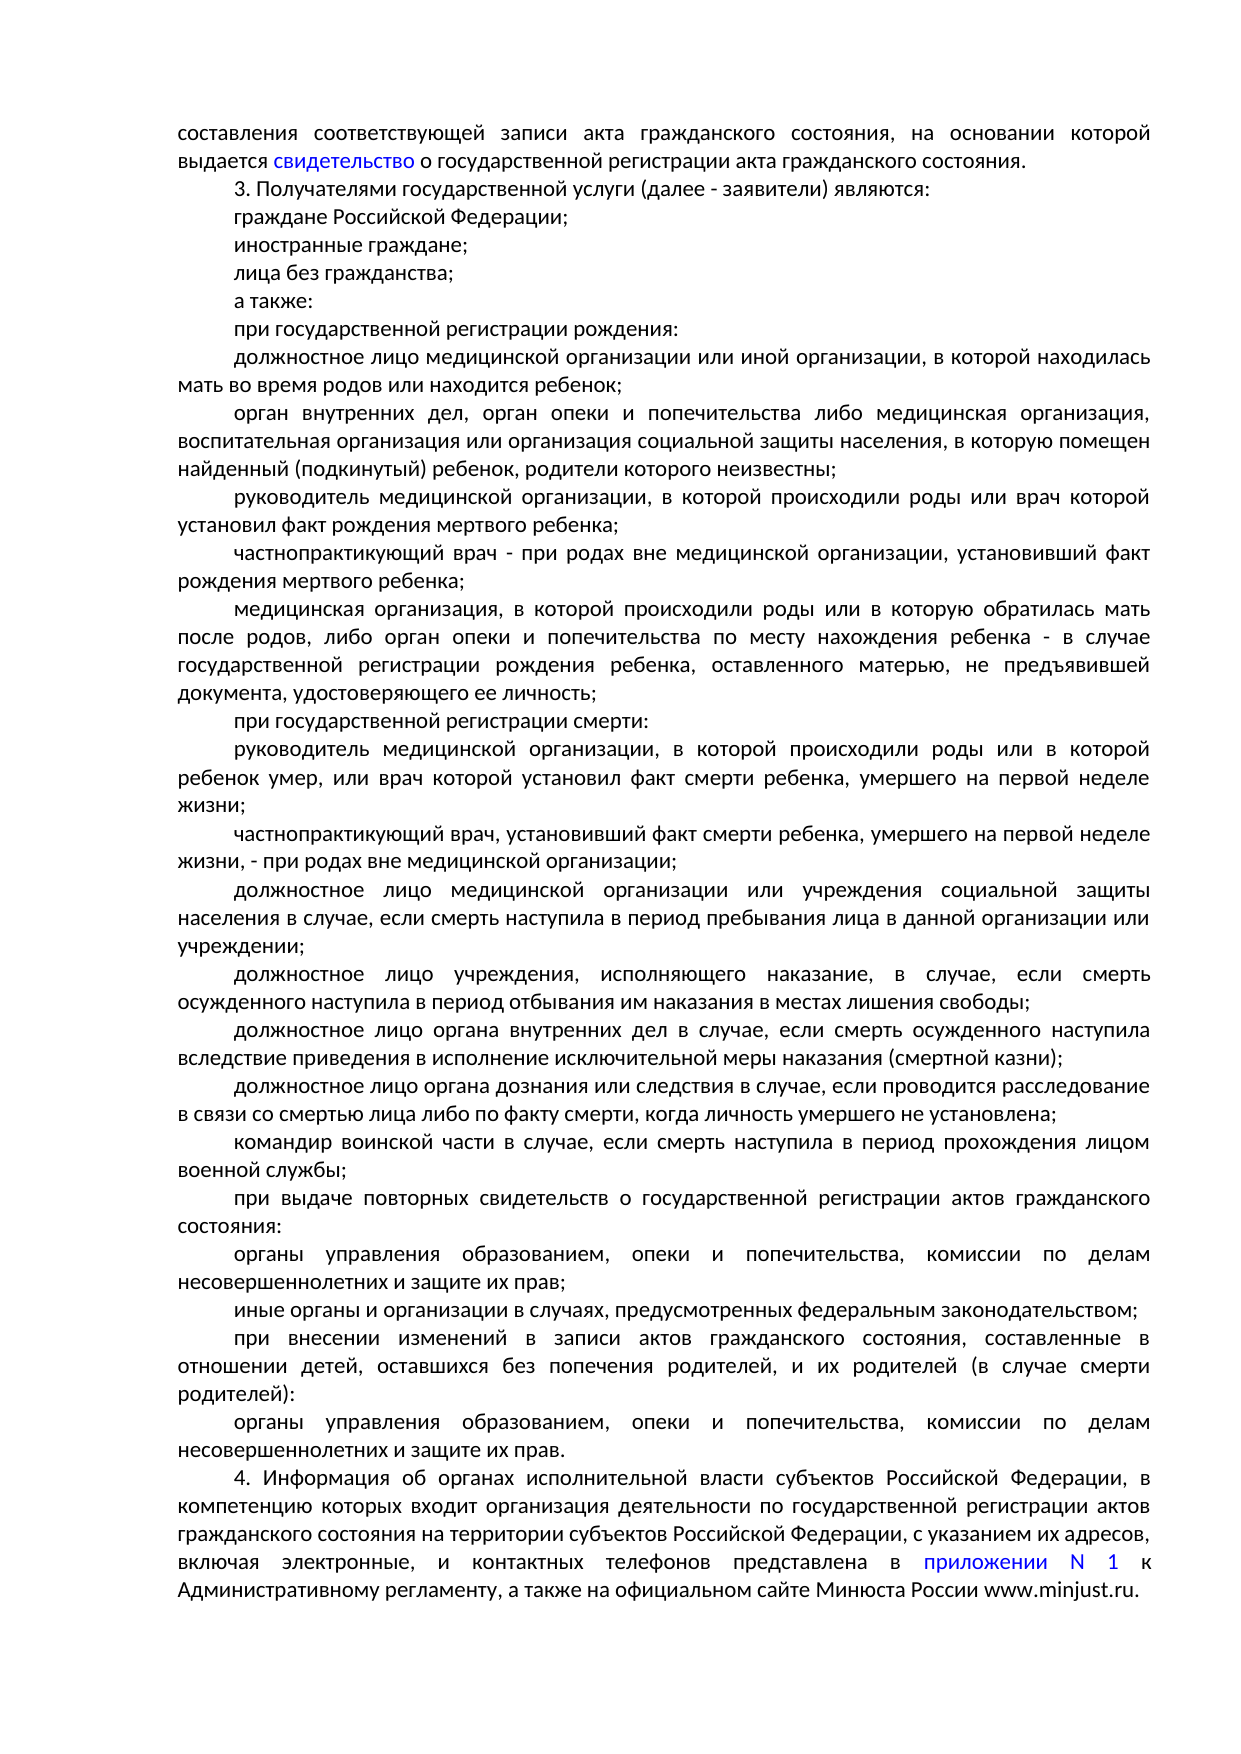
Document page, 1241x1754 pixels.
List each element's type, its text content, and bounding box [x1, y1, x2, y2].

text должностное лицо учреждения, исполняющего наказание, в случае, если смерть осужденного наступила в период отбывания им наказания в местах лишения свободы; [177, 959, 1152, 1015]
text 3. Получателями государственной услуги (далее - заявители) являются: [177, 174, 1152, 202]
text органы управления образованием, опеки и попечительства, комиссии по делам несовершеннолетних и защите их прав. [177, 1407, 1152, 1463]
text должностное лицо медицинской организации или учреждения социальной защиты населения в случае, если смерть наступила в период пребывания лица в данной организации или учреждении; [177, 875, 1152, 959]
text руководитель медицинской организации, в которой происходили роды или в которой ребенок умер, или врач которой установил факт смерти ребенка, умершего на первой неделе жизни; [177, 734, 1152, 819]
text при государственной регистрации рождения: [177, 314, 1152, 342]
text 4. Информация об органах исполнительной власти субъектов Российской Федерации, в компетенцию которых входит организация деятельности по государственной регистрации актов гражданского состояния на территории субъектов Российской Федерации, с указанием их адресов, включая электронные, и контактных телефонов представлена в приложении N 1 к Административному регламенту, а также на официальном сайте Минюста России www.minjust.ru. [177, 1463, 1152, 1603]
text должностное лицо медицинской организации или иной организации, в которой находилась мать во время родов или находится ребенок; [177, 342, 1152, 398]
text при выдаче повторных свидетельств о государственной регистрации актов гражданского состояния: [177, 1183, 1152, 1239]
text а также: [177, 286, 1152, 314]
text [177, 118, 1152, 174]
text должностное лицо органа внутренних дел в случае, если смерть осужденного наступила вследствие приведения в исполнение исключительной меры наказания (смертной казни); [177, 1015, 1152, 1071]
text руководитель медицинской организации, в которой происходили роды или врач которой установил факт рождения мертвого ребенка; [177, 482, 1152, 538]
text медицинская организация, в которой происходили роды или в которую обратилась мать после родов, либо орган опеки и попечительства по месту нахождения ребенка - в случае государственной регистрации рождения ребенка, оставленного матерью, не предъявившей документа, удостоверяющего ее личность; [177, 594, 1152, 707]
text граждане Российской Федерации; [177, 202, 1152, 230]
text иные органы и организации в случаях, предусмотренных федеральным законодательством; [177, 1295, 1152, 1323]
text частнопрактикующий врач, установивший факт смерти ребенка, умершего на первой неделе жизни, - при родах вне медицинской организации; [177, 819, 1152, 875]
text иностранные граждане; [177, 230, 1152, 258]
text должностное лицо органа дознания или следствия в случае, если проводится расследование в связи со смертью лица либо по факту смерти, когда личность умершего не установлена; [177, 1071, 1152, 1127]
text командир воинской части в случае, если смерть наступила в период прохождения лицом военной службы; [177, 1127, 1152, 1183]
text органы управления образованием, опеки и попечительства, комиссии по делам несовершеннолетних и защите их прав; [177, 1239, 1152, 1295]
text лица без гражданства; [177, 258, 1152, 286]
text при внесении изменений в записи актов гражданского состояния, составленные в отношении детей, оставшихся без попечения родителей, и их родителей (в случае смерти родителей): [177, 1323, 1152, 1407]
text частнопрактикующий врач - при родах вне медицинской организации, установивший факт рождения мертвого ребенка; [177, 538, 1152, 594]
text при государственной регистрации смерти: [177, 707, 1152, 734]
text орган внутренних дел, орган опеки и попечительства либо медицинская организация, воспитательная организация или организация социальной защиты населения, в которую помещен найденный (подкинутый) ребенок, родители которого неизвестны; [177, 398, 1152, 482]
